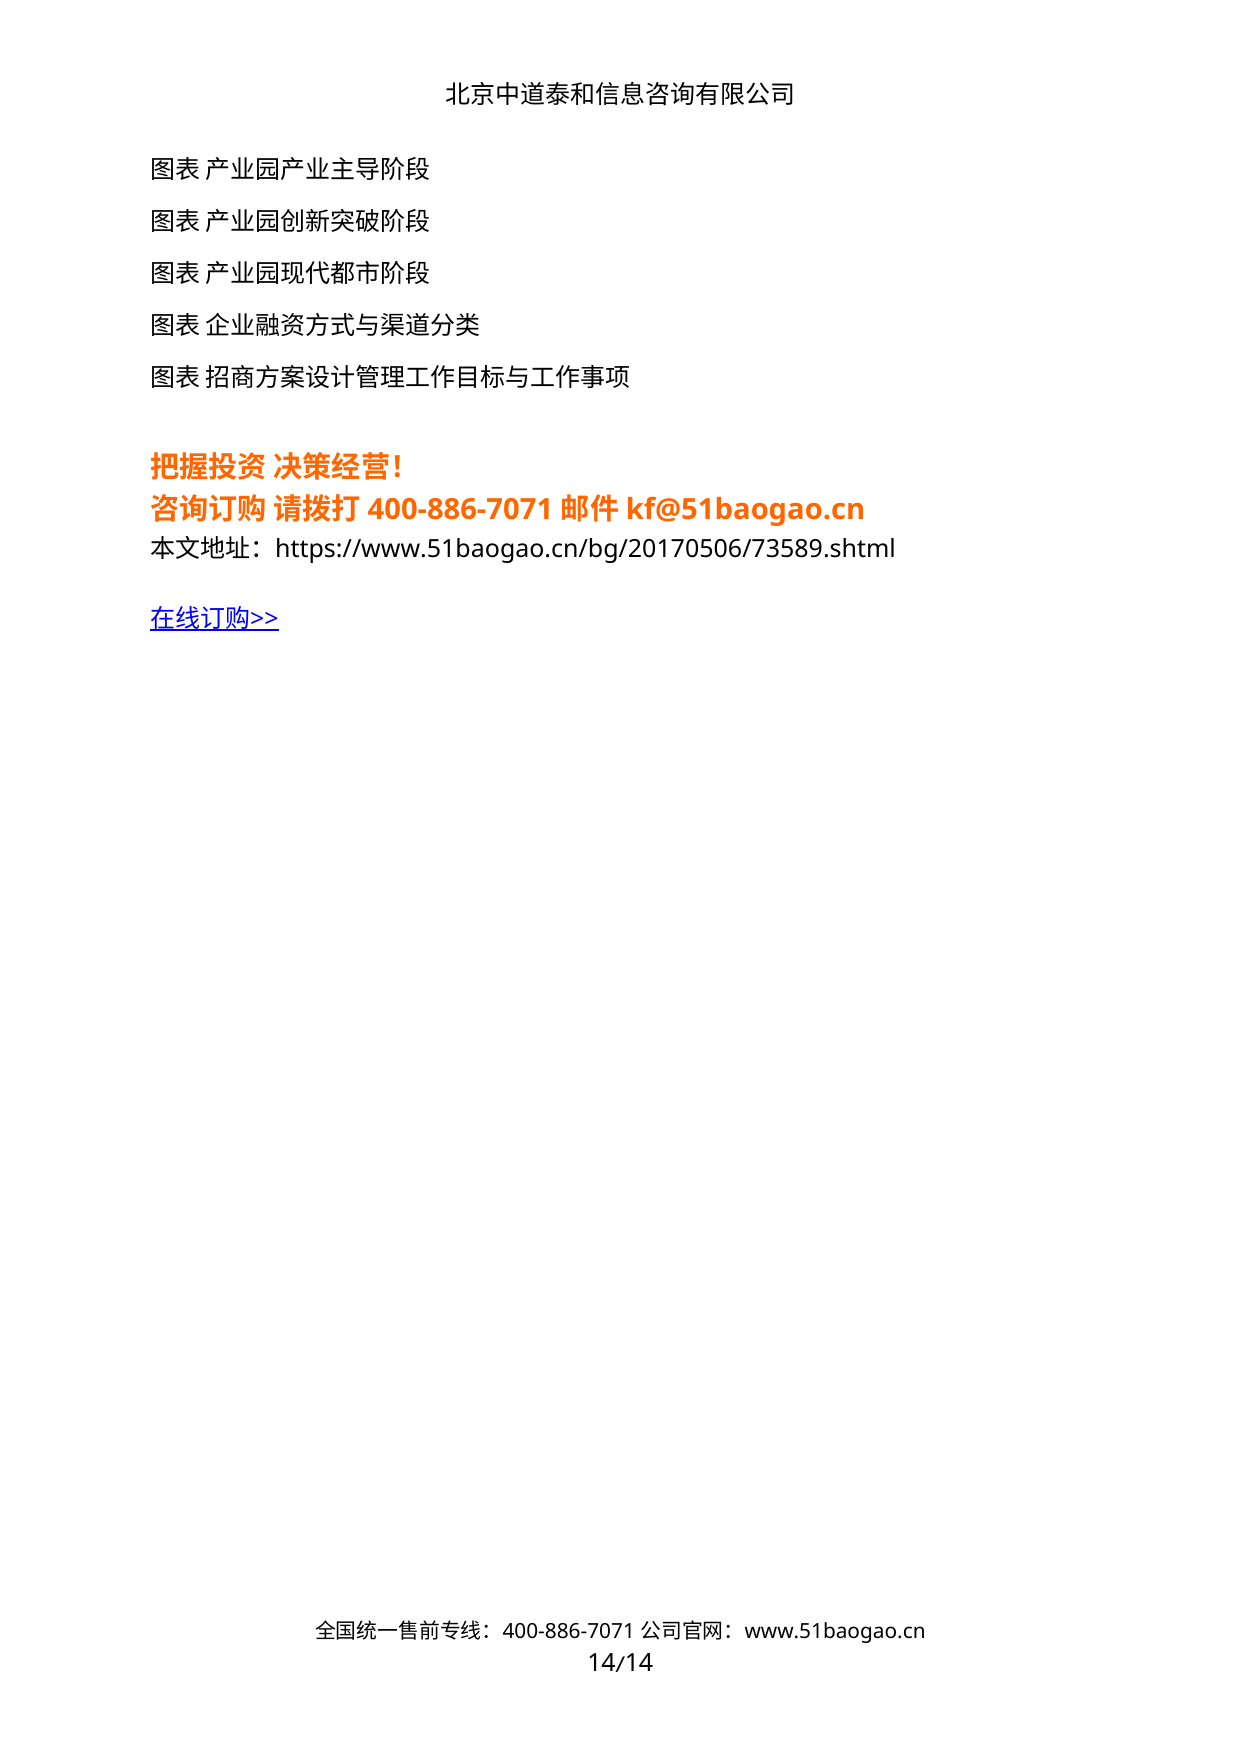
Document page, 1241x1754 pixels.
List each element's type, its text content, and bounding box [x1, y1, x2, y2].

text 图表 产业园现代都市阶段 [150, 254, 1090, 290]
text 图表 产业园产业主导阶段 [150, 150, 1090, 186]
text 图表 产业园创新突破阶段 [150, 202, 1090, 238]
text 图表 企业融资方式与渠道分类 [150, 306, 1090, 342]
text 在线订购>> [150, 564, 1090, 635]
text 图表 招商方案设计管理工作目标与工作事项 [150, 357, 1090, 394]
text 把握投资 决策经营！咨询订购 请拨打 400-886-7071 邮件 kf@51baogao.cn本文地址：https://www.51baogao.cn/bg/20170506/73589.shtml [150, 409, 1090, 564]
